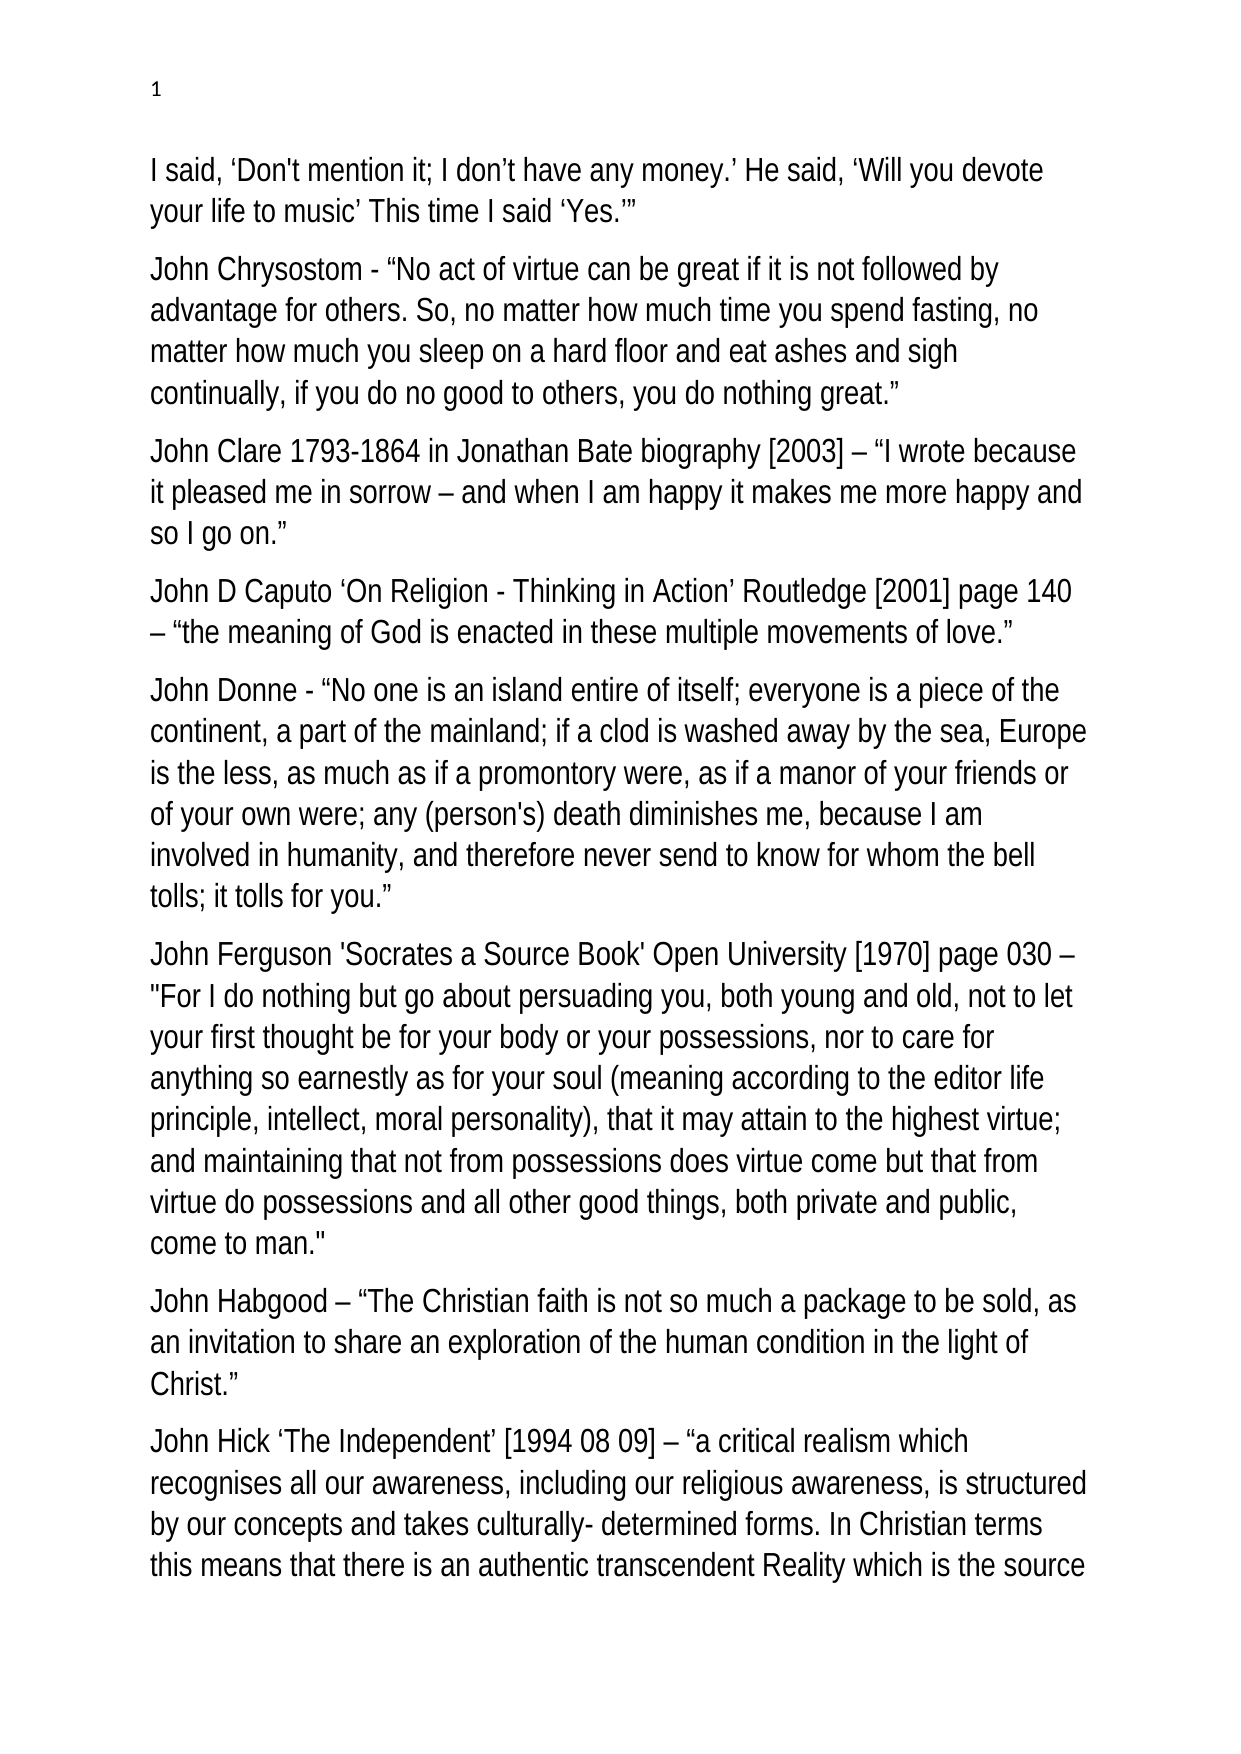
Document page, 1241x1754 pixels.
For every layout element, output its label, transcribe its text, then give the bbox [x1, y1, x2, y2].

text John Donne - “No one is an island entire of itself; everyone is a piece of the continent, a part of the mainland; if a clod is washed away by the sea, Europe is the less, as much as if a promontory were, as if a manor of your friends or of your own were; any (person's) death diminishes me, because I am involved in humanity, and therefore never send to know for whom the bell tolls; it tolls for you.” [150, 670, 1090, 915]
text John Clare 1793-1864 in Jonathan Bate biography [2003] – “I wrote because it pleased me in sorrow – and when I am happy it makes me more happy and so I go on.” [150, 431, 1090, 552]
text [150, 1422, 1090, 1584]
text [150, 150, 1090, 229]
text John Ferguson 'Socrates a Source Book' Open University [1970] page 030 – "For I do nothing but go about persuading you, both young and old, not to let your first thought be for your body or your possessions, nor to care for anything so earnestly as for your soul (meaning according to the editor life principle, intellect, moral personality), that it may attain to the highest virtue; and maintaining that not from possessions does virtue come but that from virtue do possessions and all other good things, both private and public, come to man." [150, 934, 1090, 1262]
text John Habgood – “The Christian faith is not so much a package to be sold, as an invitation to share an exploration of the human condition in the light of Christ.” [150, 1281, 1090, 1402]
text John D Caputo ‘On Religion - Thinking in Action’ Routledge [2001] page 140 – “the meaning of God is enacted in these multiple movements of love.” [150, 571, 1090, 651]
text John Chrysostom - “No act of virtue can be great if it is not followed by advantage for others. So, no matter how much time you spend fasting, no matter how much you sleep on a hard floor and eat ashes and sigh continually, if you do no good to others, you do nothing great.” [150, 249, 1090, 411]
